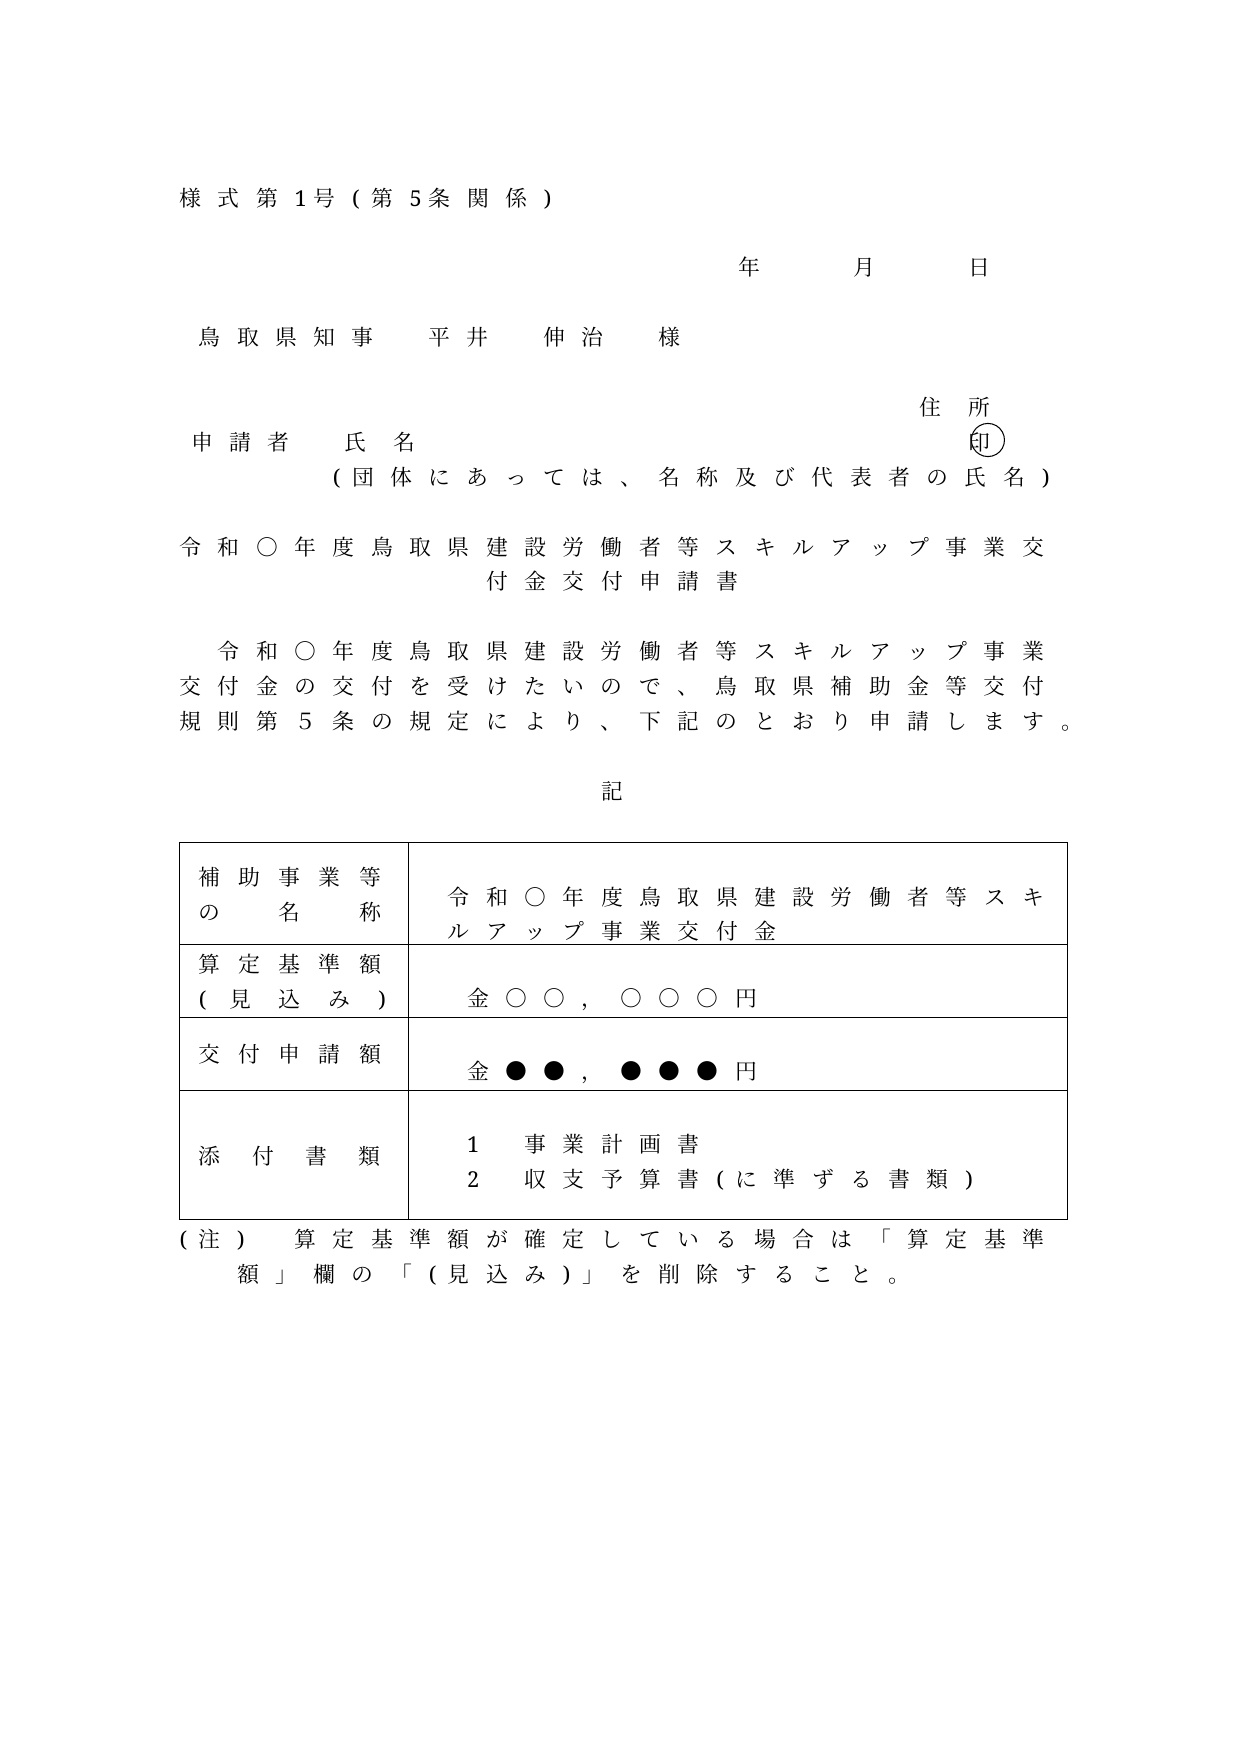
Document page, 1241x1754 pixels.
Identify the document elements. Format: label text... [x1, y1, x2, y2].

text (団体にあっては、名称及び代表者の氏名) [179, 458, 1061, 493]
text 鳥取県知事 平井 伸治 様 [179, 319, 1061, 353]
text 令和○年度鳥取県建設労働者等スキルアップ事業交付金交付申請書 [179, 528, 1061, 598]
table_header 補助事業等の名称 [180, 843, 408, 944]
text 年 月 日 [179, 249, 1007, 284]
table_cell 算定基準額(見込み) [180, 945, 408, 1017]
text (注) 算定基準額が確定している場合は「算定基準額」欄の「(見込み)」を削除すること。 [179, 1220, 1061, 1290]
table_cell 1 事業計画書 2 収支予算書(に準ずる書類) [409, 1091, 1067, 1219]
table_cell 金○○，○○○円 [409, 945, 1067, 1017]
table_cell 交付申請額 [180, 1018, 408, 1089]
table_cell 添付書類 [180, 1091, 408, 1219]
table_header 令和○年度鳥取県建設労働者等スキルアップ事業交付金 [409, 843, 1067, 944]
text 記 [179, 772, 1061, 807]
text 令和○年度鳥取県建設労働者等スキルアップ事業交付金の交付を受けたいので、鳥取県補助金等交付規則第５条の規定により、下記のとおり申請します。 [179, 633, 1061, 737]
text 住所 [179, 388, 1007, 423]
text 申請者 氏名 印 [179, 423, 1007, 458]
text 様式第1号(第5条関係) [179, 179, 1061, 214]
table_cell 金●●，●●●円 [409, 1018, 1067, 1089]
